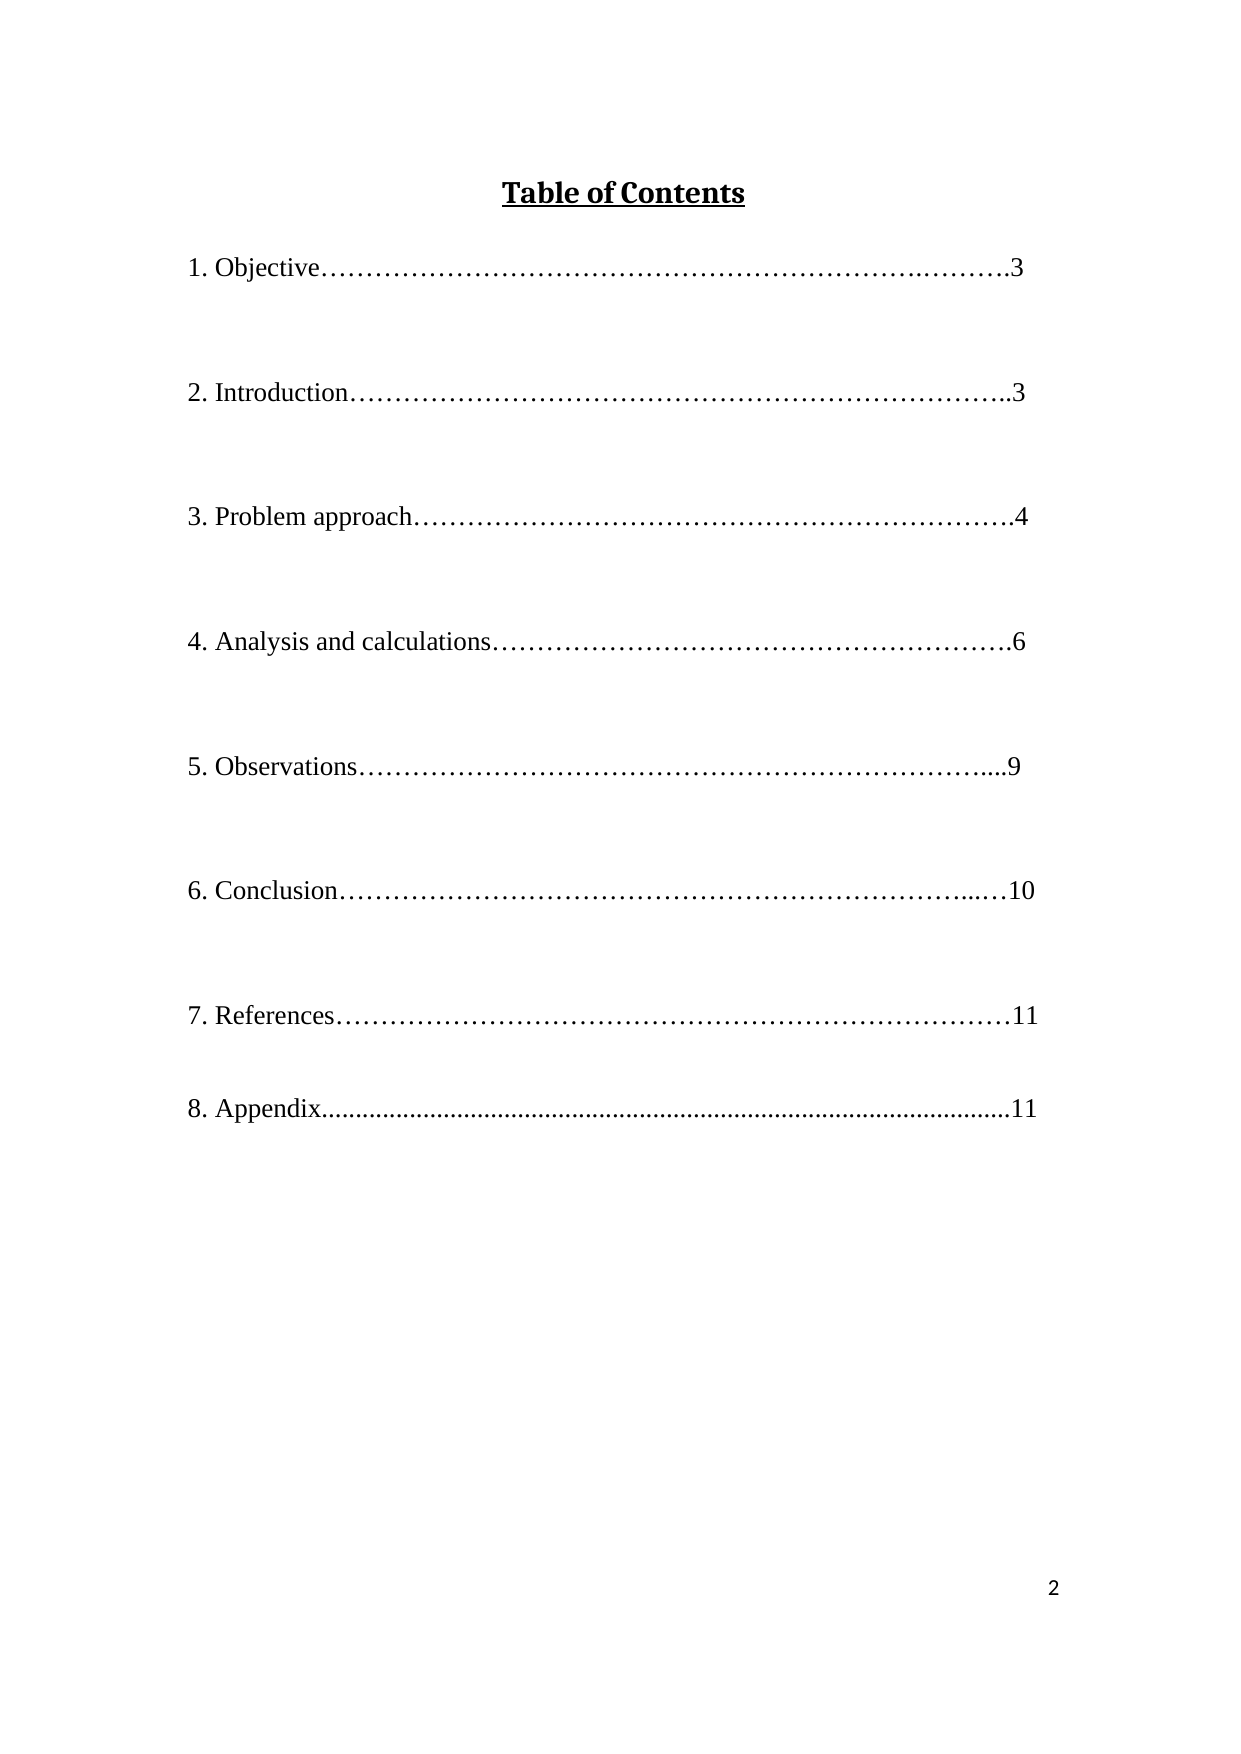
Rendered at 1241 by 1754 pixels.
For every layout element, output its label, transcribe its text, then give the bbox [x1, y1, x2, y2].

text 7. References…………………………………………………………………11 [187, 999, 1059, 1030]
text 5. Observations……………………………………………………………....9 [187, 749, 1059, 781]
text 6. Conclusion……………………………………………………………...…10 [187, 874, 1059, 905]
text 3. Problem approach………………………………………………………….4 [187, 500, 1059, 532]
text 2. Introduction………………………………………………………………..3 [187, 376, 1059, 407]
text 8. Appendix......................................................................................................11 [187, 1092, 1059, 1123]
text 4. Analysis and calculations………………………………………………….6 [187, 625, 1059, 656]
subtitle Table of Contents [187, 175, 1059, 211]
text 1. Objective………………………………………………………….……….3 [187, 251, 1059, 282]
